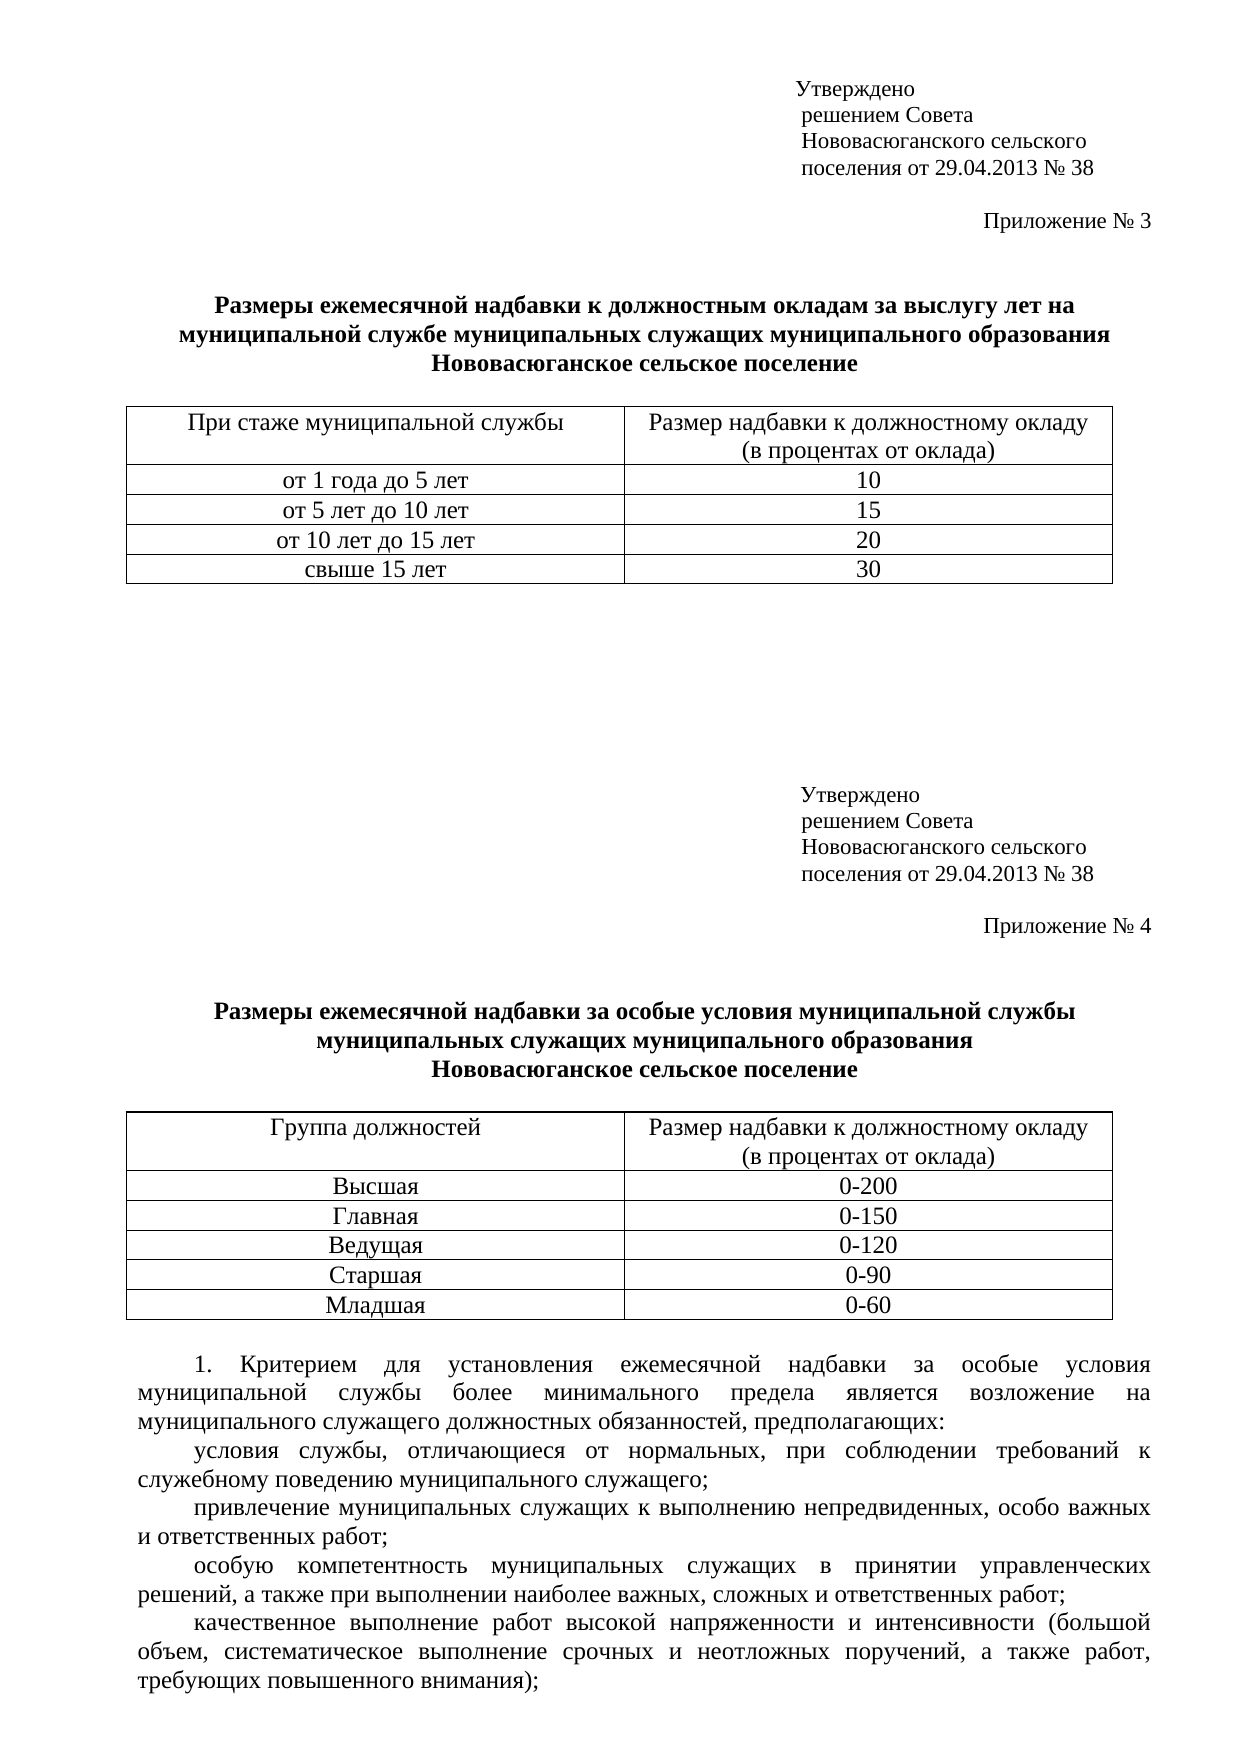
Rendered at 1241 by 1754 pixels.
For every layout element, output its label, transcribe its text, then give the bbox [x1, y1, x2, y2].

title Приложение № 4 [137, 912, 1152, 939]
text 1. Критерием для установления ежемесячной надбавки за особые условия муниципальной службы более минимального предела является возложение на муниципального служащего должностных обязанностей, предполагающих: [137, 1349, 1152, 1435]
table_header Размер надбавки к должностному окладу (в процентах от оклада) [625, 1113, 1112, 1170]
table_cell 0-90 [625, 1260, 1112, 1289]
table_cell 0-150 [625, 1201, 1112, 1229]
table_header Размер надбавки к должностному окладу (в процентах от оклада) [625, 407, 1112, 464]
table_header При стаже муниципальной службы [127, 407, 624, 464]
title Приложение № 3 [137, 207, 1152, 233]
table_cell Младшая [127, 1290, 624, 1319]
table_cell Ведущая [127, 1231, 624, 1259]
table_cell 30 [625, 555, 1112, 583]
text Нововасюганское сельское поселение [137, 1054, 1152, 1083]
table_cell свыше 15 лет [127, 555, 624, 583]
table_cell 20 [625, 525, 1112, 553]
table_cell 0-200 [625, 1171, 1112, 1200]
table_cell от 5 лет до 10 лет [127, 495, 624, 524]
text решением Совета Нововасюганского сельского поселения от 29.04.2013 № 38 [801, 807, 1152, 886]
table_cell 0-60 [625, 1290, 1112, 1319]
text привлечение муниципальных служащих к выполнению непредвиденных, особо важных и ответственных работ; [137, 1492, 1152, 1550]
table_header Группа должностей [127, 1113, 624, 1170]
table_cell 10 [625, 465, 1112, 494]
text Размеры ежемесячной надбавки к должностным окладам за выслугу лет на муниципальной службе муниципальных служащих муниципального образования Нововасюганское сельское поселение [137, 291, 1152, 377]
text качественное выполнение работ высокой напряженности и интенсивности (большой объем, систематическое выполнение срочных и неотложных поручений, а также работ, требующих повышенного внимания); [137, 1607, 1152, 1694]
text Размеры ежемесячной надбавки за особые условия муниципальной службы муниципальных служащих муниципального образования [137, 996, 1152, 1054]
table_cell 15 [625, 495, 1112, 524]
title Утверждено [137, 75, 1152, 101]
text особую компетентность муниципальных служащих в принятии управленческих решений, а также при выполнении наиболее важных, сложных и ответственных работ; [137, 1550, 1152, 1607]
table_cell Высшая [127, 1171, 624, 1200]
table_cell Старшая [127, 1260, 624, 1289]
table_cell 0-120 [625, 1231, 1112, 1259]
table_cell от 10 лет до 15 лет [127, 525, 624, 553]
table_cell Главная [127, 1201, 624, 1229]
title Утверждено [137, 781, 1152, 807]
text решением Совета Нововасюганского сельского поселения от 29.04.2013 № 38 [801, 101, 1152, 180]
text условия службы, отличающиеся от нормальных, при соблюдении требований к служебному поведению муниципального служащего; [137, 1435, 1152, 1492]
table_cell от 1 года до 5 лет [127, 465, 624, 494]
